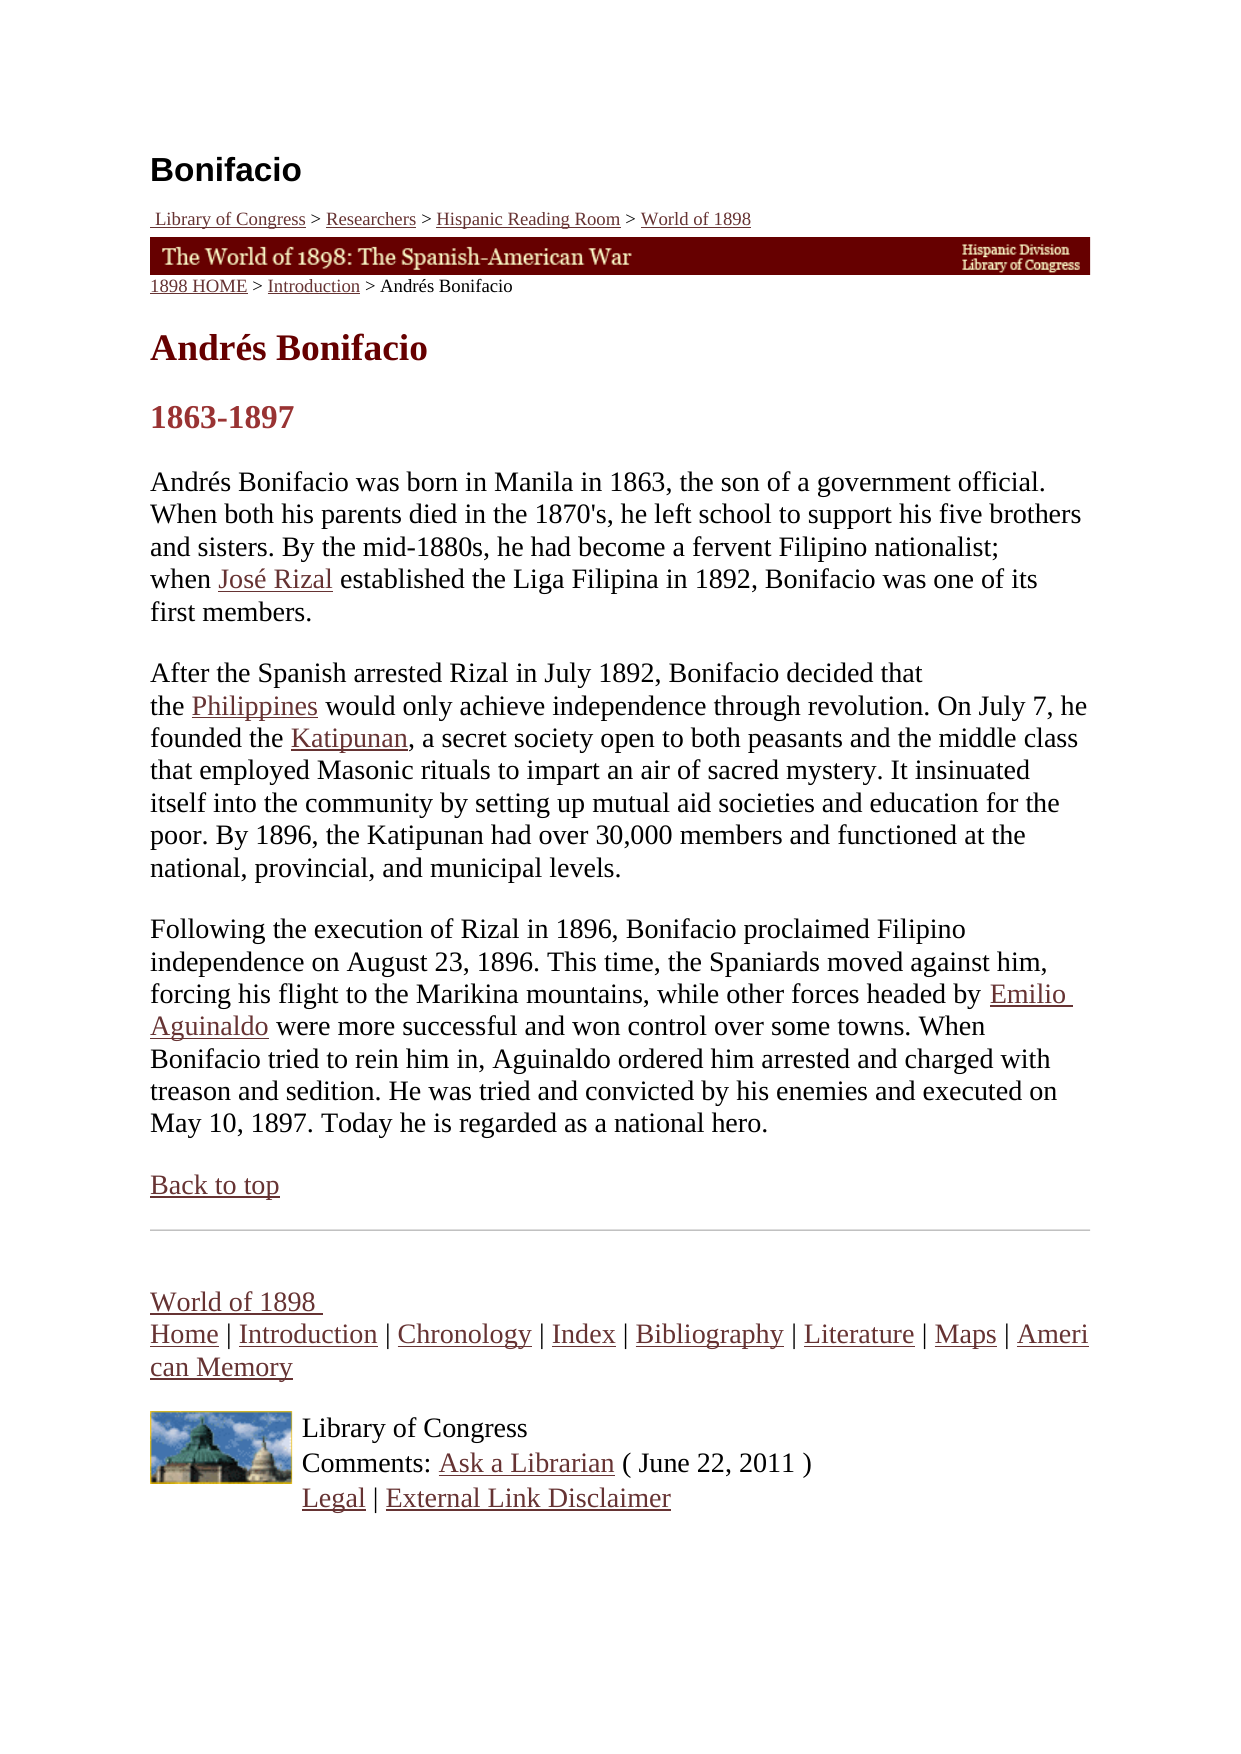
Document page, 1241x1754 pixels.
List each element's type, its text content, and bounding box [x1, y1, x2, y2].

text After the Spanish arrested Rizal in July 1892, Bonifacio decided that the Philippines would only achieve independence through revolution. On July 7, he founded the Katipunan, a secret society open to both peasants and the middle class that employed Masonic rituals to impart an air of sacred mystery. It insinuated itself into the community by setting up mutual aid societies and education for the poor. By 1896, the Katipunan had over 30,000 members and functioned at the national, provincial, and municipal levels. [150, 656, 1090, 883]
text Bonifacio [150, 150, 1090, 188]
text Following the execution of Rizal in 1896, Bonifacio proclaimed Filipino independence on August 23, 1896. This time, the Spaniards moved against him, forcing his flight to the Marikina mountains, while other forces headed by Emilio Aguinaldo were more successful and won control over some towns. When Bonifacio tried to rein him in, Aguinaldo ordered him arrested and charged with treason and sedition. He was tried and convicted by his enemies and executed on May 10, 1897. Today he is regarded as a national hero. [150, 912, 1090, 1139]
text 1863-1897 [150, 398, 1090, 436]
picture [150, 237, 1091, 275]
text Library of Congress > Researchers > Hispanic Reading Room > World of 1898 [150, 208, 1090, 230]
text Back to top [150, 1168, 1090, 1201]
text Andrés Bonifacio was born in Manila in 1863, the son of a government official. When both his parents died in the 1870's, he left school to support his five brothers and sisters. By the mid-1880s, he had become a fervent Filipino nationalist; when José Rizal established the Liga Filipina in 1892, Bonifacio was one of its first members. [150, 465, 1090, 627]
text 1898 HOME > Introduction > Andrés Bonifacio [150, 275, 1090, 296]
text Andrés Bonifacio [150, 325, 1090, 368]
text Library of Congress Comments: Ask a Librarian ( June 22, 2011 ) Legal | External Link Disclaimer [150, 1412, 1090, 1514]
picture [150, 1411, 293, 1484]
text World of 1898 Home | Introduction | Chronology | Index | Bibliography | Literature | Maps | American Memory [150, 1285, 1090, 1382]
